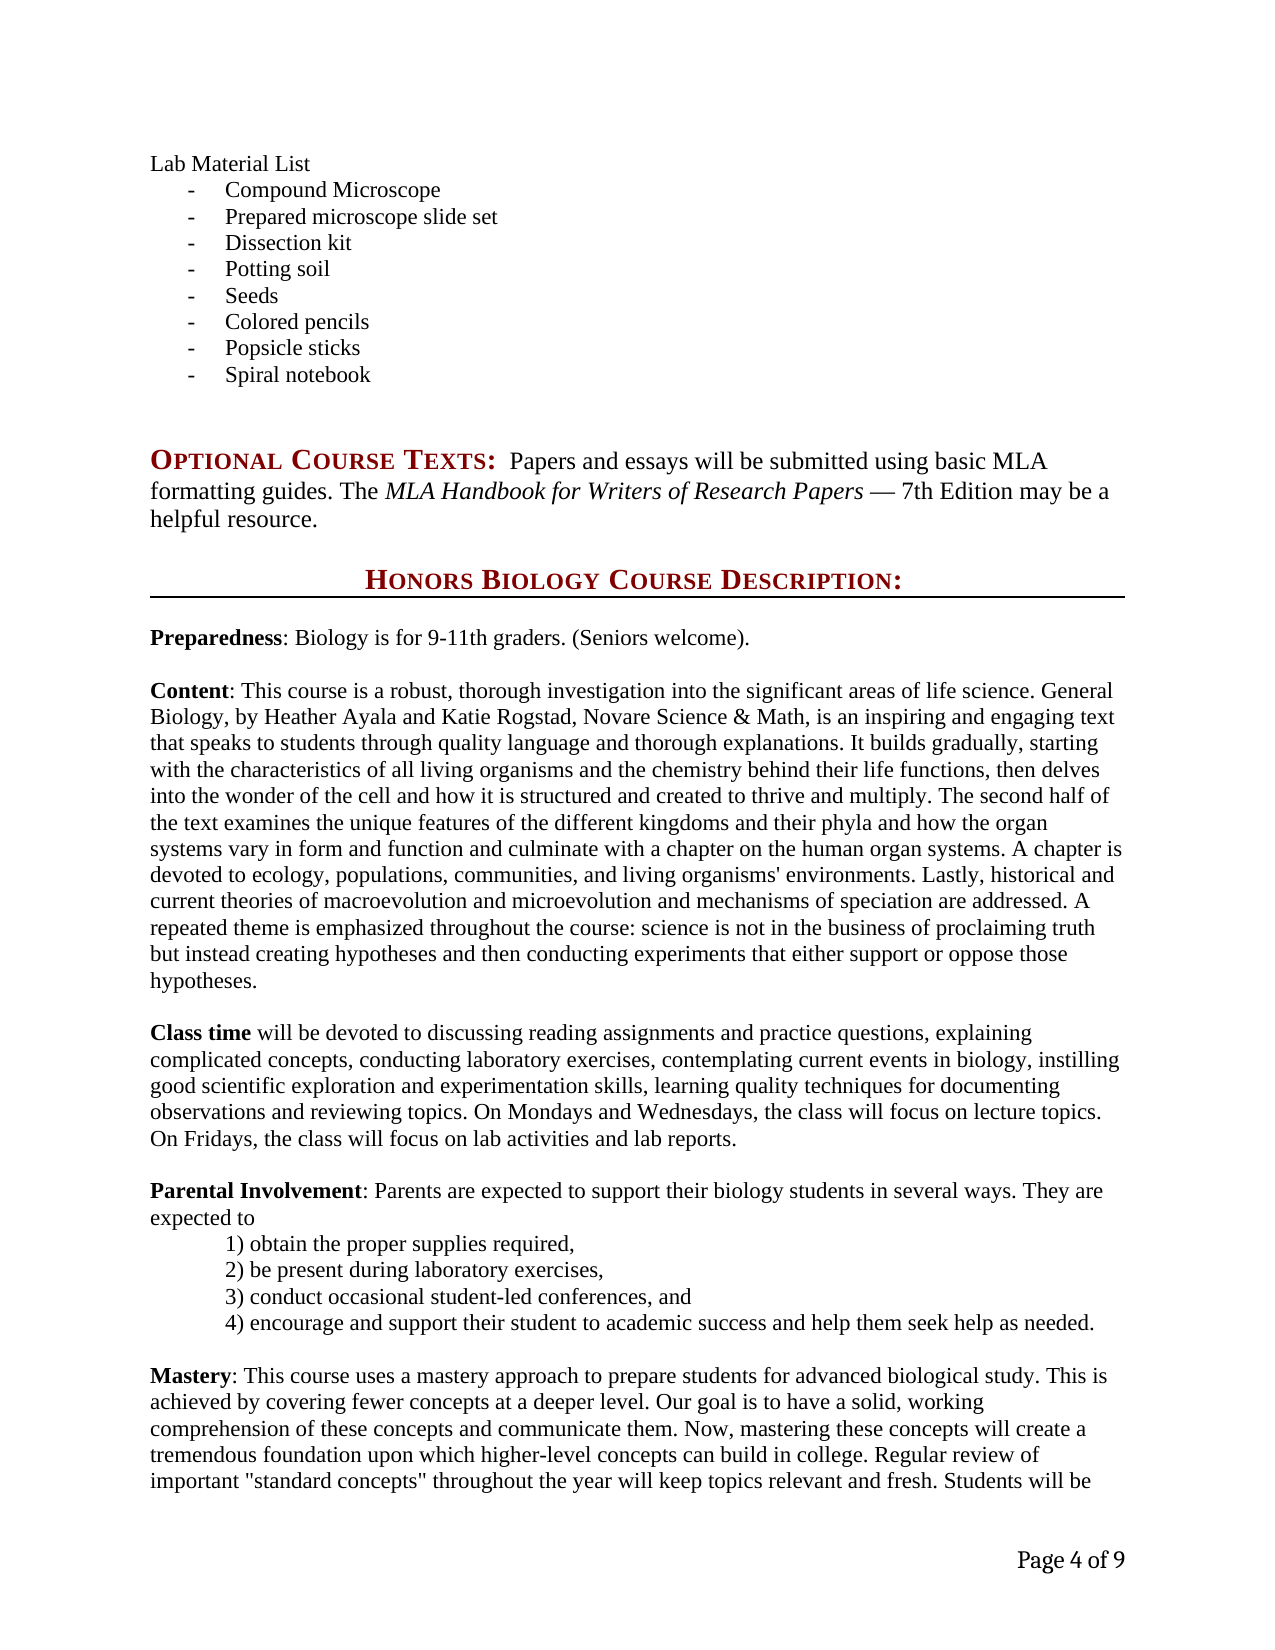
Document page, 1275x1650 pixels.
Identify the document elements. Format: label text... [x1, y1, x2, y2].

list Spiral notebook [187, 361, 1125, 387]
list Prepared microscope slide set [187, 203, 1125, 229]
text Parental Involvement: Parents are expected to support their biology students in several ways. They are expected to [150, 1177, 1125, 1230]
text Preparedness: Biology is for 9-11th graders. (Seniors welcome). [150, 624, 1125, 650]
list Compound Microscope [187, 176, 1125, 203]
text 4) encourage and support their student to academic success and help them seek help as needed. [150, 1309, 1125, 1336]
text Honors Biology Course Description: [150, 562, 1125, 596]
text 3) conduct occasional student-led conferences, and [150, 1283, 1125, 1309]
text 2) be present during laboratory exercises, [150, 1257, 1125, 1283]
list Potting soil [187, 255, 1125, 282]
text Content: This course is a robust, thorough investigation into the significant areas of life science. General Biology, by Heather Ayala and Katie Rogstad, Novare Science & Math, is an inspiring and engaging text that speaks to students through quality language and thorough explanations. It builds gradually, starting with the characteristics of all living organisms and the chemistry behind their life functions, then delves into the wonder of the cell and how it is structured and created to thrive and multiply. The second half of the text examines the unique features of the different kingdoms and their phyla and how the organ systems vary in form and function and culminate with a chapter on the human organ systems. A chapter is devoted to ecology, populations, communities, and living organisms' environments. Lastly, historical and current theories of macroevolution and microevolution and mechanisms of speciation are addressed. A repeated theme is emphasized throughout the course: science is not in the business of proclaiming truth but instead creating hypotheses and then conducting experiments that either support or oppose those hypotheses. [150, 677, 1125, 993]
list Colored pencils [187, 308, 1125, 334]
text Class time will be devoted to discussing reading assignments and practice questions, explaining complicated concepts, conducting laboratory exercises, contemplating current events in biology, instilling good scientific exploration and experimentation skills, learning quality techniques for documenting observations and reviewing topics. On Mondays and Wednesdays, the class will focus on lecture topics. On Fridays, the class will focus on lab activities and lab reports. [150, 1019, 1125, 1151]
text 1) obtain the proper supplies required, [150, 1230, 1125, 1257]
text Lab Material List [150, 150, 1125, 176]
list Dissection kit [187, 229, 1125, 255]
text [150, 1362, 1125, 1494]
list Popsicle sticks [187, 334, 1125, 361]
list Seeds [187, 282, 1125, 308]
text Optional Course Texts: Papers and essays will be submitted using basic MLA formatting guides. The MLA Handbook for Writers of Research Papers — 7th Edition may be a helpful resource. [150, 442, 1125, 533]
